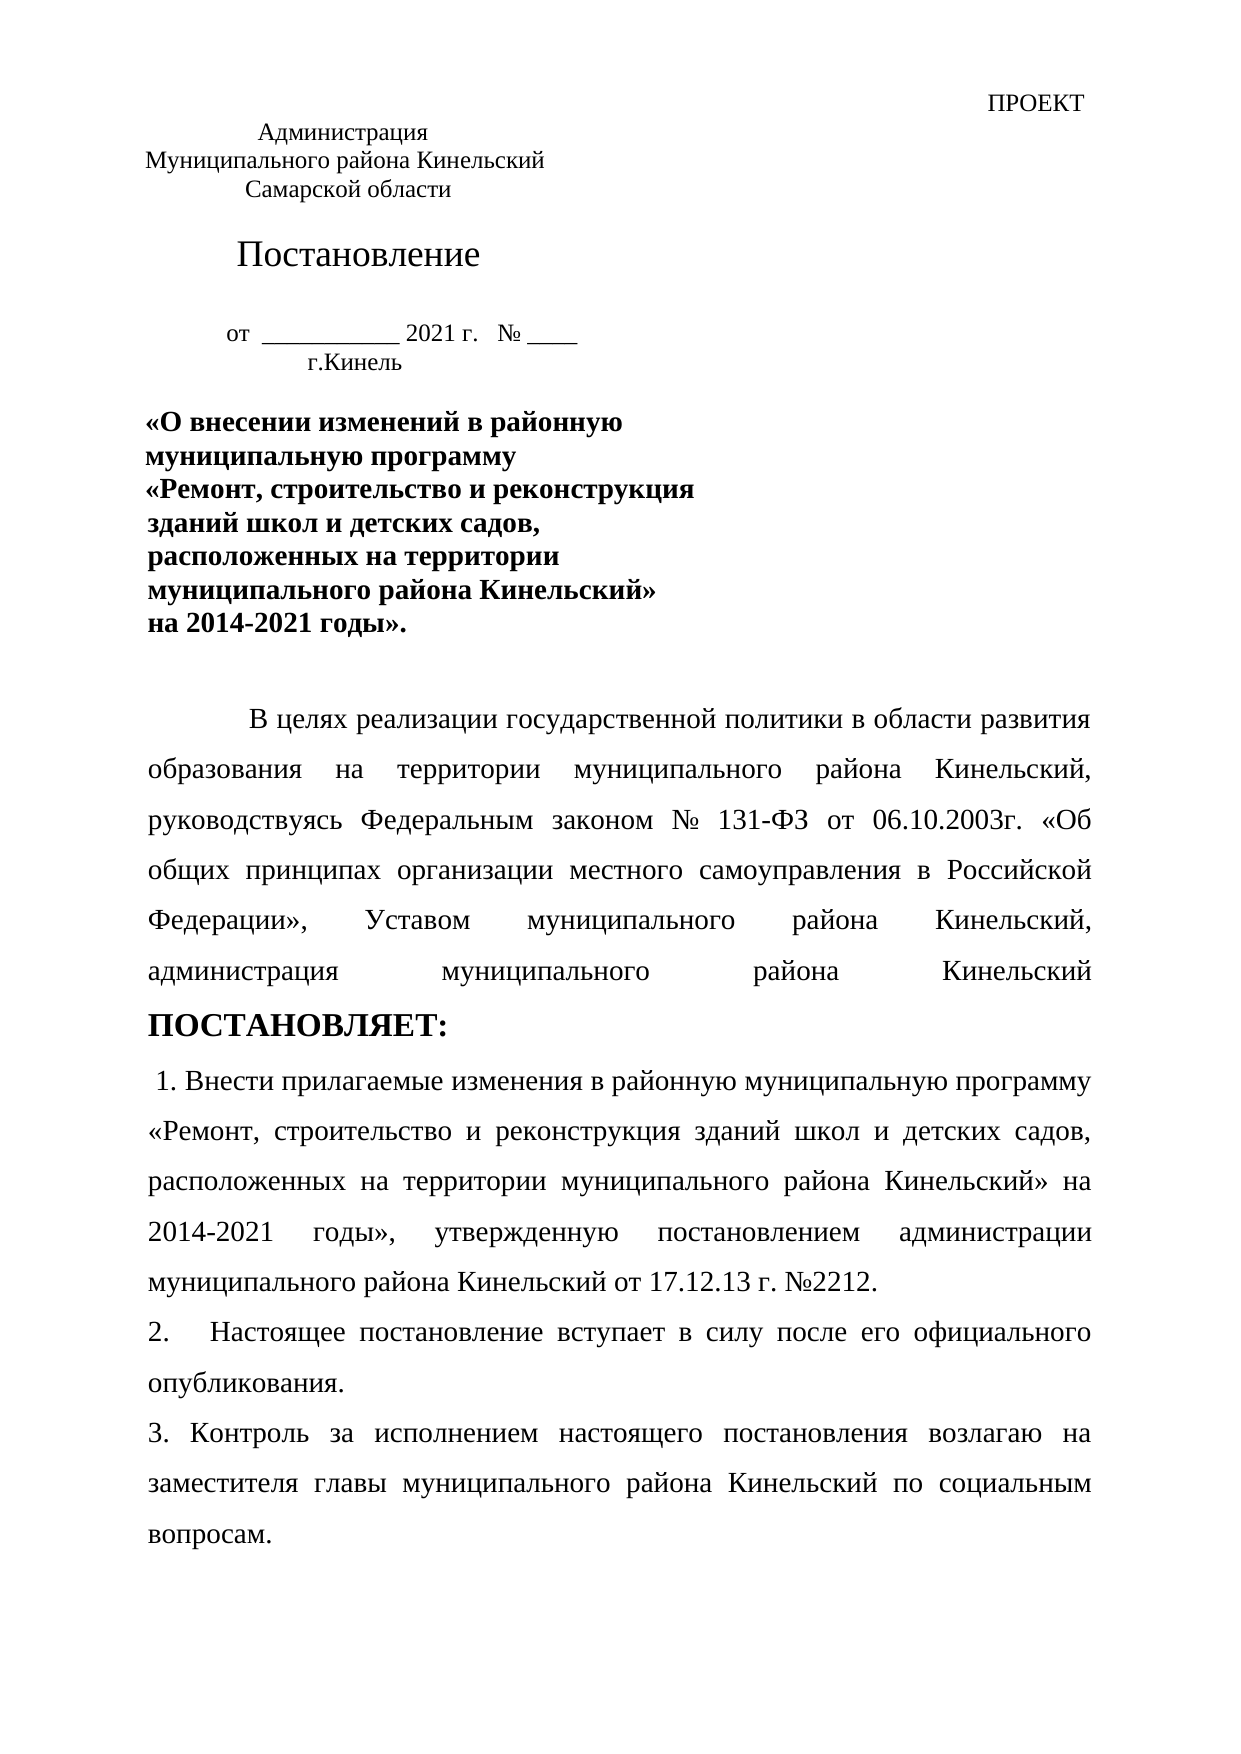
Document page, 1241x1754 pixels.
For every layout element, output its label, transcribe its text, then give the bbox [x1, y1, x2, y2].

text 3. Контроль за исполнением настоящего постановления возлагаю на заместителя главы муниципального района Кинельский по социальным вопросам. [148, 1415, 1092, 1549]
text Постановление [118, 232, 1092, 275]
text г.Кинель [118, 347, 1092, 375]
text зданий школ и детских садов, [118, 505, 1092, 538]
text Самарской области [118, 174, 1092, 203]
text муниципальную программу [118, 438, 1092, 471]
text 2. Настоящее постановление вступает в силу после его официального опубликования. [148, 1314, 1092, 1398]
text В целях реализации государственной политики в области развития образования на территории муниципального района Кинельский, руководствуясь Федеральным законом № 131-ФЗ от 06.10.2003г. «Об общих принципах организации местного самоуправления в Российской Федерации», Уставом муниципального района Кинельский, администрация муниципального района Кинельский ПОСТАНОВЛЯЕТ: [148, 701, 1092, 1044]
text Администрация [118, 117, 1092, 145]
text на 2014-2021 годы». [118, 605, 1092, 639]
text расположенных на территории [118, 538, 1092, 572]
text 1. Внести прилагаемые изменения в районную муниципальную программу «Ремонт, строительство и реконструкция зданий школ и детских садов, расположенных на территории муниципального района Кинельский» на 2014-2021 годы», утвержденную постановлением администрации муниципального района Кинельский от 17.12.13 г. №2212. [148, 1063, 1092, 1298]
text «Ремонт, строительство и реконструкция [118, 471, 1092, 505]
text Муниципального района Кинельский [118, 145, 1092, 174]
text муниципального района Кинельский» [118, 572, 1092, 605]
text «О внесении изменений в районную [118, 404, 1092, 438]
text от ___________ 2021 г. № ____ [118, 318, 1092, 347]
text ПРОЕКТ [118, 88, 1092, 117]
